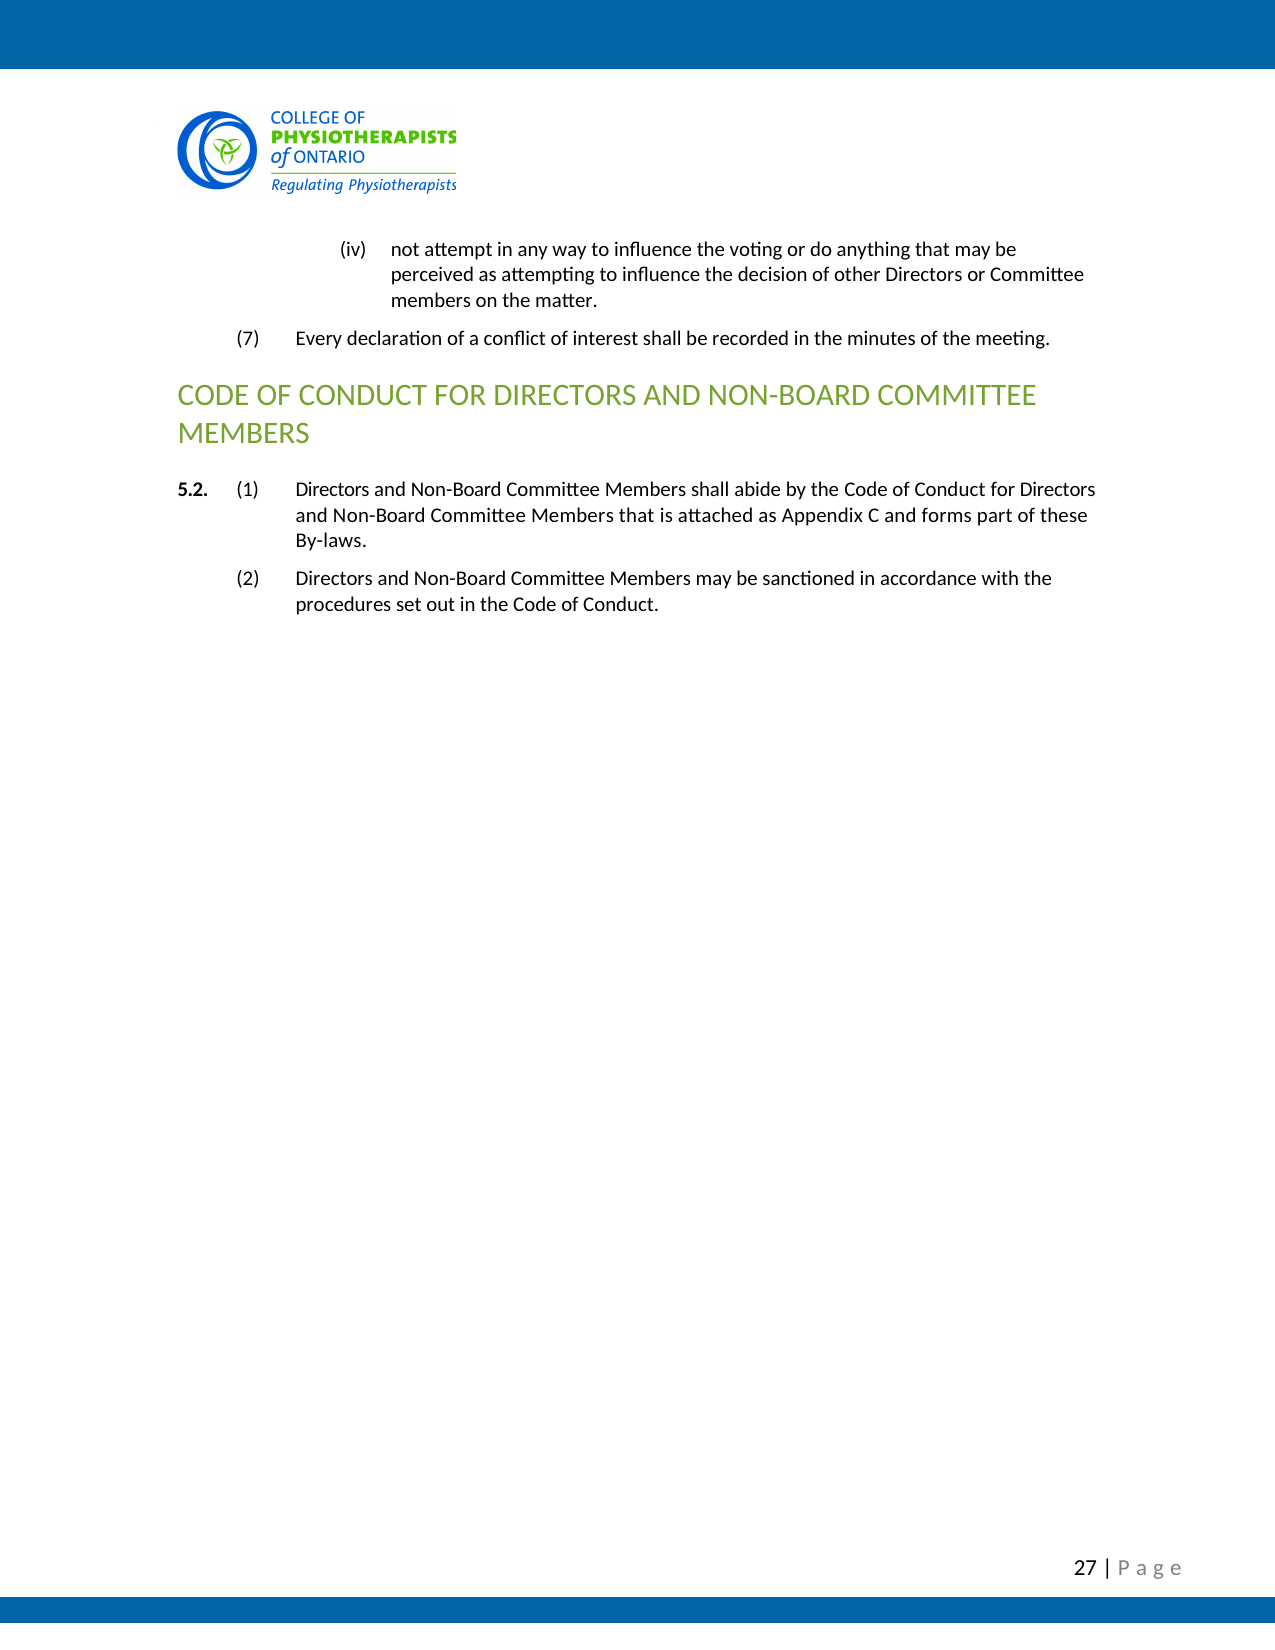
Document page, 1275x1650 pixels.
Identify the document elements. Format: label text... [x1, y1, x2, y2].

text 5.2. (1) Directors and Non-Board Committee Members shall abide by the Code of Conduct for Directors and Non-Board Committee Members that is attached as Appendix C and forms part of these By-laws. [177, 477, 1098, 553]
picture [177, 111, 457, 194]
list Directors and Non-Board Committee Members may be sanctioned in accordance with the procedures set out in the Code of Conduct. [236, 565, 1098, 616]
list Every declaration of a conflict of interest shall be recorded in the minutes of the meeting. [236, 325, 1098, 350]
text not attempt in any way to influence the voting or do anything that may be perceived as attempting to influence the decision of other Directors or Committee members on the matter. [339, 236, 1098, 312]
subtitle CODE OF CONDUCT FOR DIRECTORS AND NON-BOARD COMMITTEE MEMBERS [177, 375, 1098, 452]
